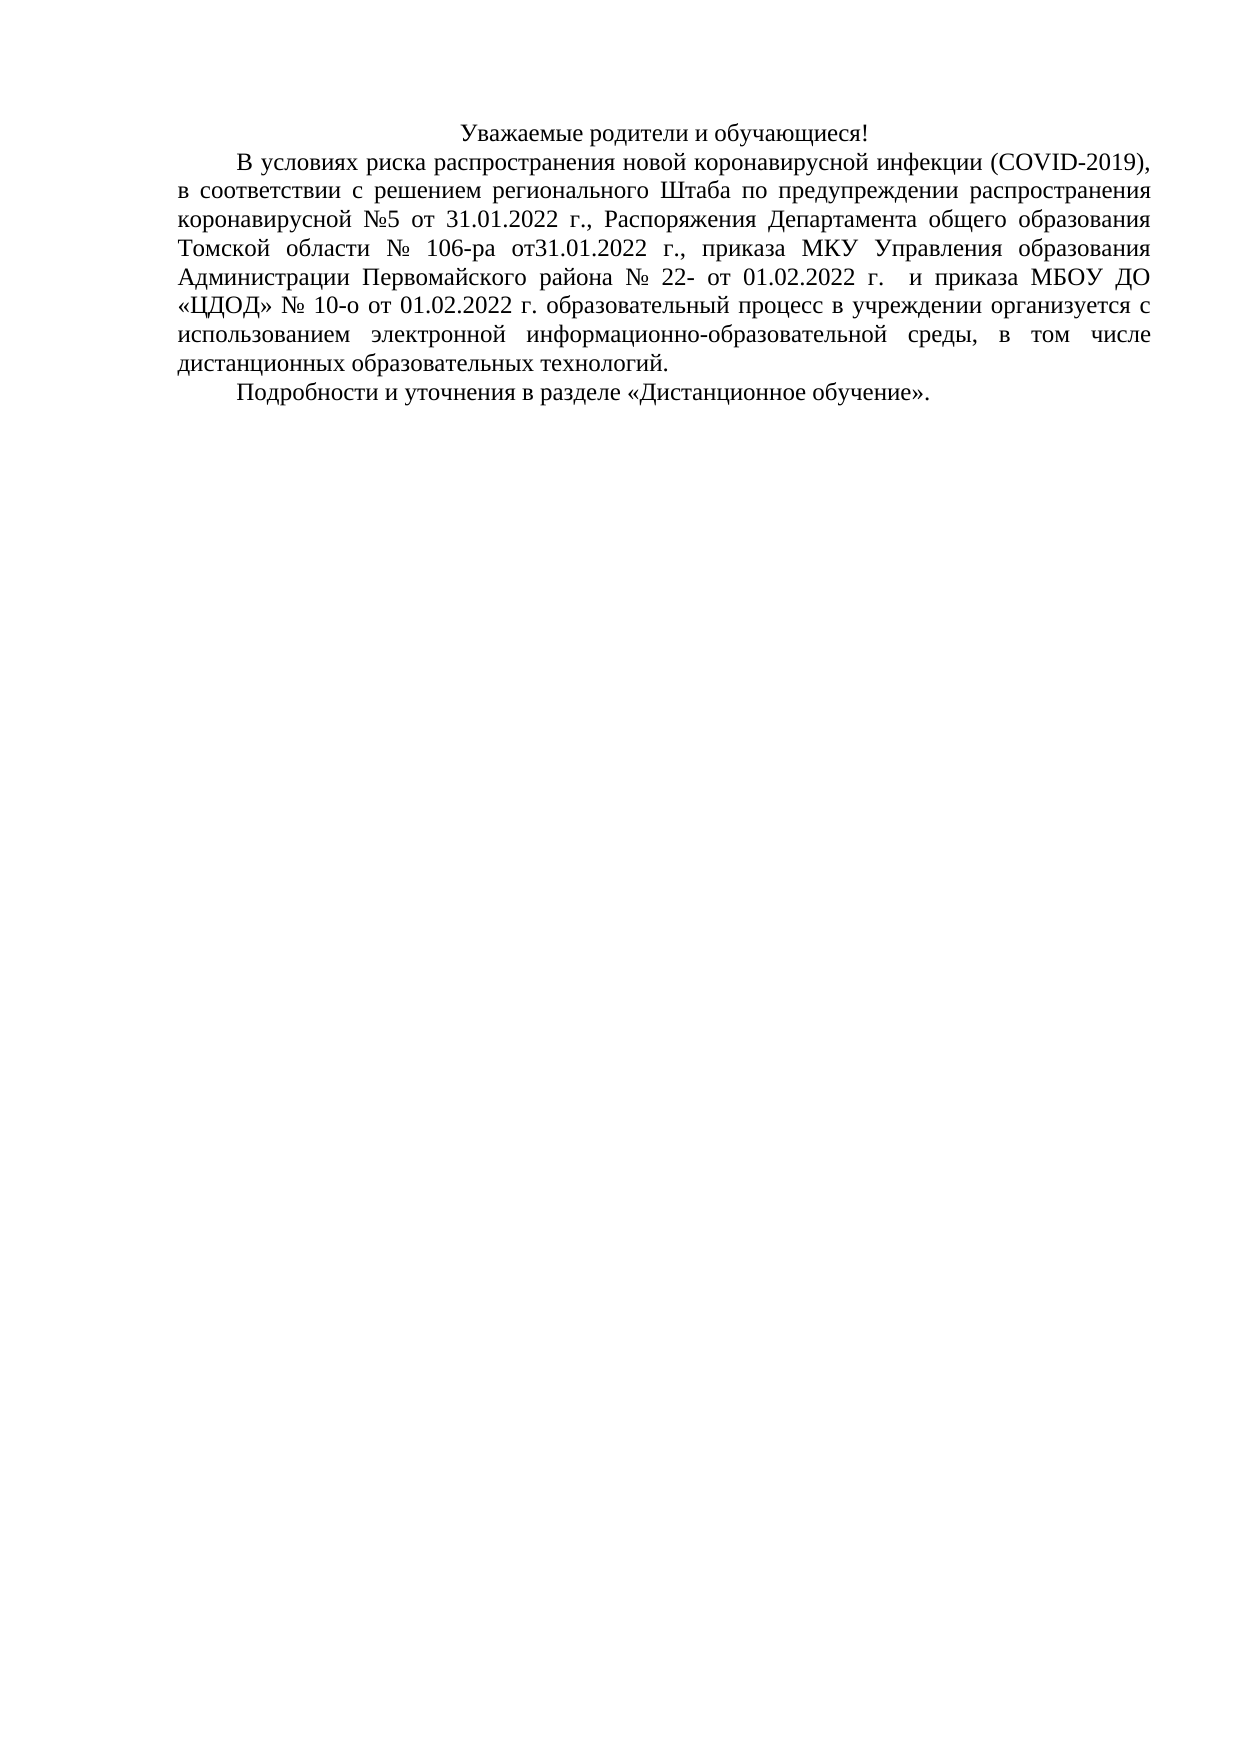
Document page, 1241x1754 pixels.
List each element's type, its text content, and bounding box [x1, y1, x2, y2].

text Уважаемые родители и обучающиеся! [177, 118, 1152, 147]
text Подробности и уточнения в разделе «Дистанционное обучение». [177, 377, 1152, 406]
text В условиях риска распространения новой коронавирусной инфекции (COVID-2019), в соответствии с решением регионального Штаба по предупреждении распространения коронавирусной №5 от 31.01.2022 г., Распоряжения Департамента общего образования Томской области № 106-ра от31.01.2022 г., приказа МКУ Управления образования Администрации Первомайского района № 22- от 01.02.2022 г. и приказа МБОУ ДО «ЦДОД» № 10-о от 01.02.2022 г. образовательный процесс в учреждении организуется с использованием электронной информационно-образовательной среды, в том числе дистанционных образовательных технологий. [177, 147, 1152, 377]
